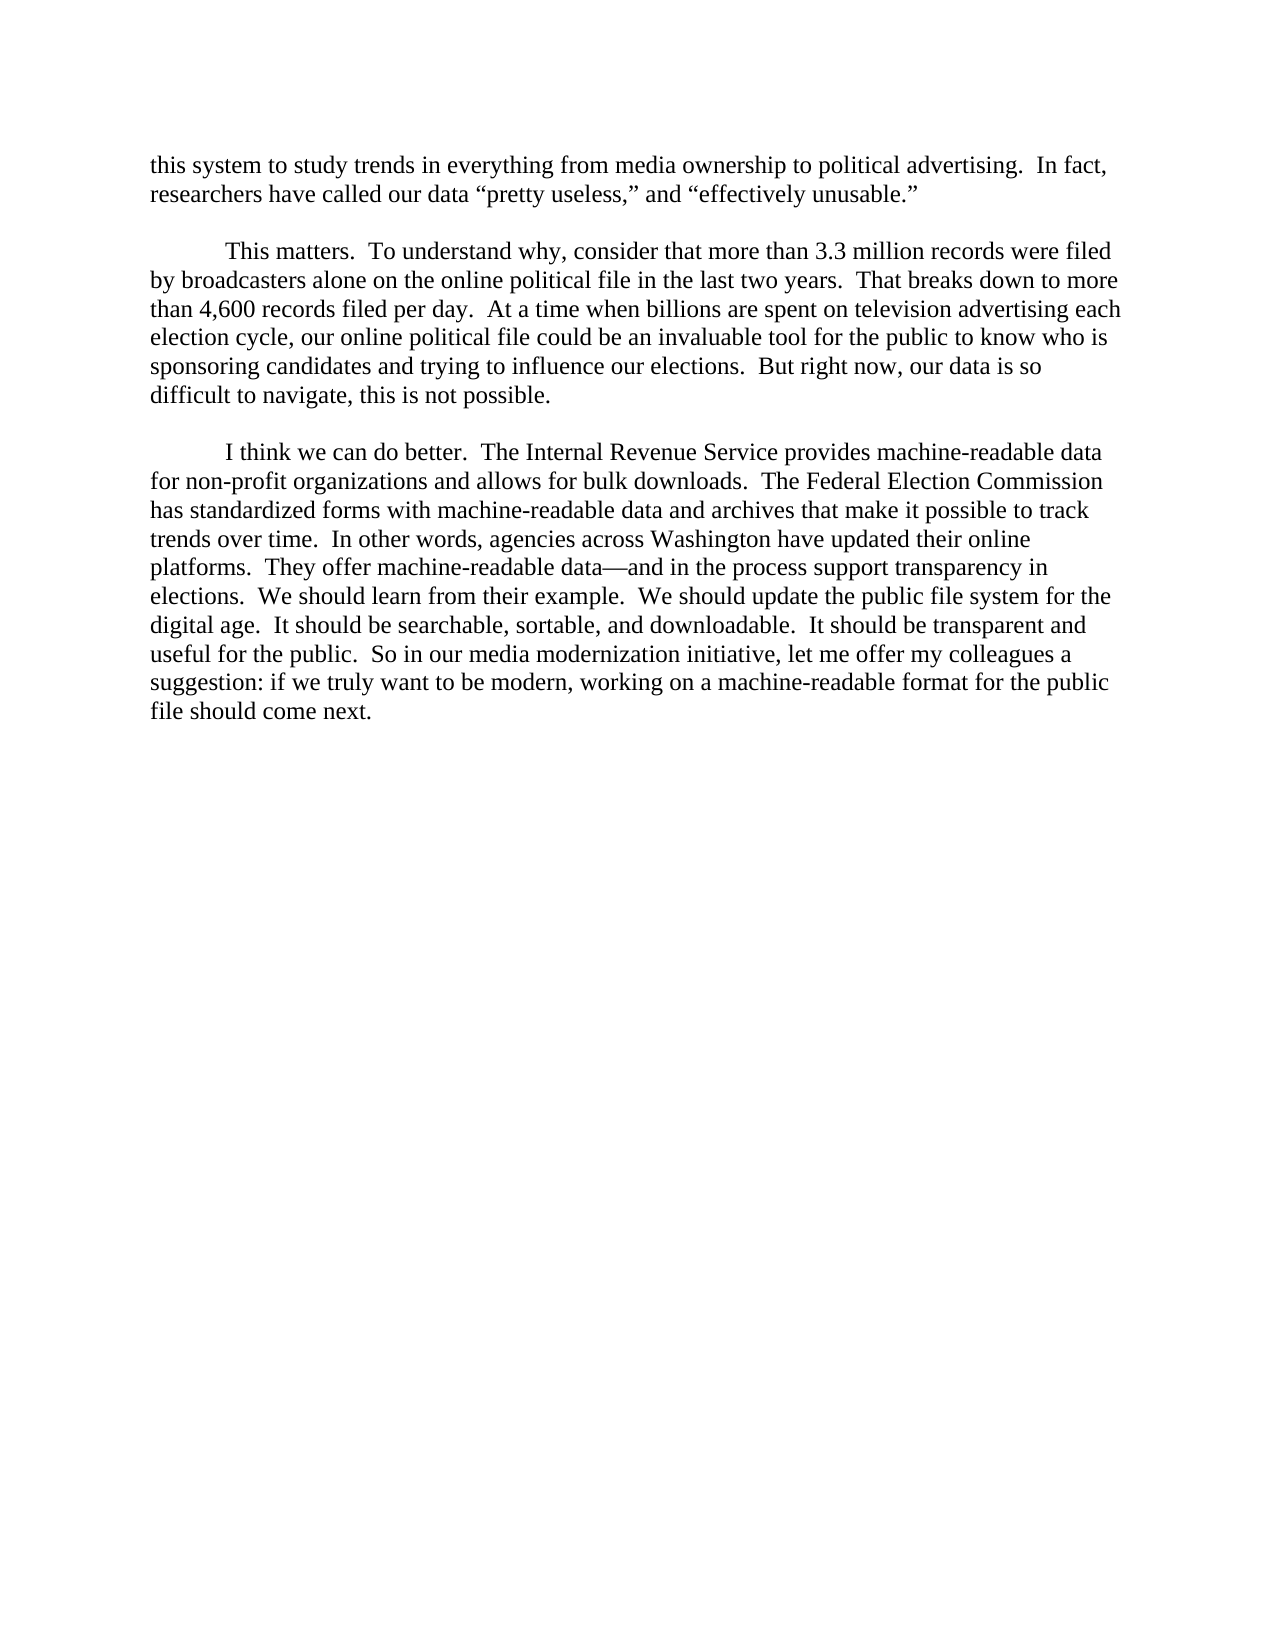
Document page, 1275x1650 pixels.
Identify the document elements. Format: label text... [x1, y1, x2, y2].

text This matters. To understand why, consider that more than 3.3 million records were filed by broadcasters alone on the online political file in the last two years. That breaks down to more than 4,600 records filed per day. At a time when billions are spent on television advertising each election cycle, our online political file could be an invaluable tool for the public to know who is sponsoring candidates and trying to influence our elections. But right now, our data is so difficult to navigate, this is not possible. [150, 236, 1125, 409]
text I think we can do better. The Internal Revenue Service provides machine-readable data for non-profit organizations and allows for bulk downloads. The Federal Election Commission has standardized forms with machine-readable data and archives that make it possible to track trends over time. In other words, agencies across Washington have updated their online platforms. They offer machine-readable data—and in the process support transparency in elections. We should learn from their example. We should update the public file system for the digital age. It should be searchable, sortable, and downloadable. It should be transparent and useful for the public. So in our media modernization initiative, let me offer my colleagues a suggestion: if we truly want to be modern, working on a machine-readable format for the public file should come next. [150, 437, 1125, 725]
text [150, 150, 1125, 207]
